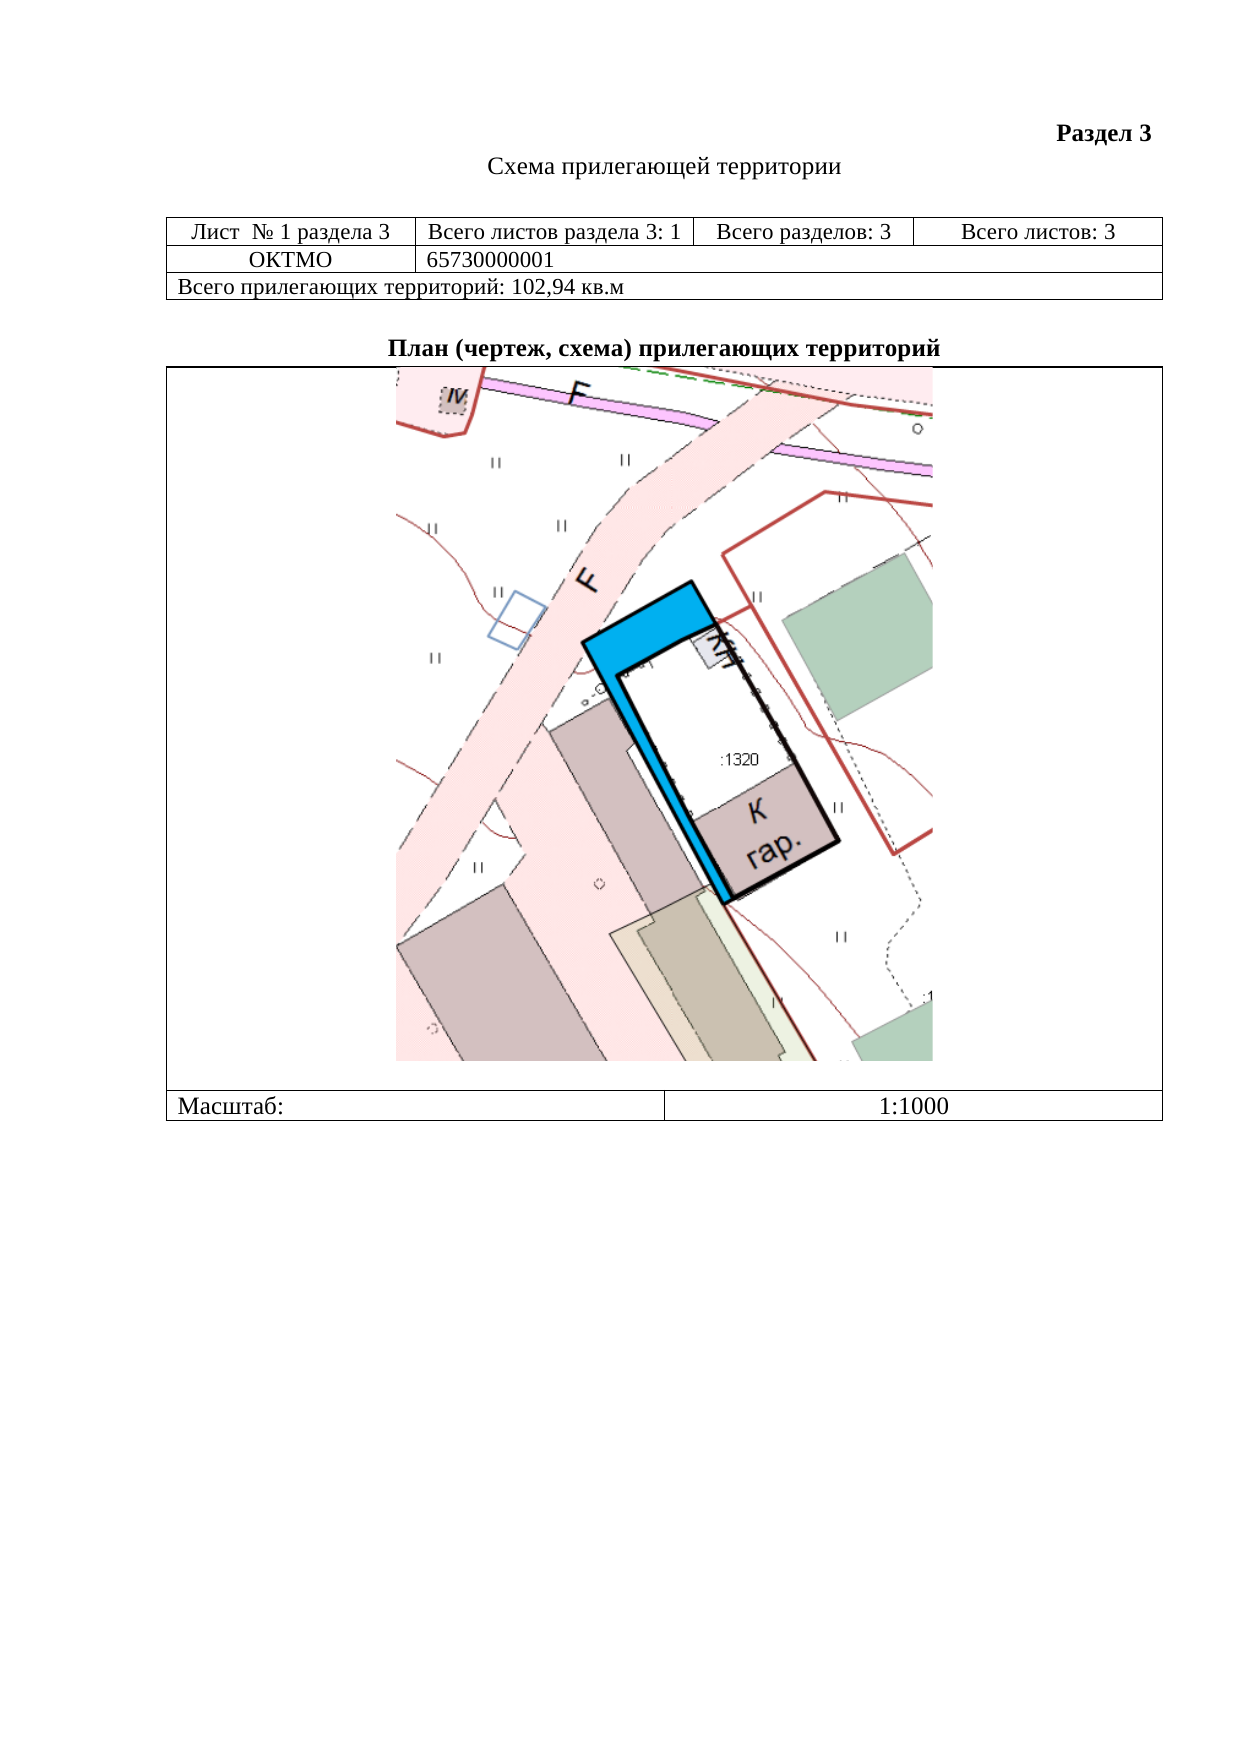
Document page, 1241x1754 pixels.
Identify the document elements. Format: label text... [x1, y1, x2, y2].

table_cell Всего прилегающих территорий: 102,94 кв.м [167, 273, 1162, 299]
table_header Всего разделов: 3 [694, 218, 913, 244]
table_cell Масштаб: [167, 1091, 664, 1119]
table_header Всего листов: 3 [914, 218, 1162, 244]
table_header [167, 368, 1162, 1090]
text План (чертеж, схема) прилегающих территорий [177, 333, 1152, 362]
text Схема прилегающей территории [177, 151, 1152, 180]
table_cell 65730000001 [416, 246, 1162, 272]
table_header Лист № 1 раздела 3 [167, 218, 415, 244]
text Раздел 3 [177, 118, 1152, 147]
table_cell 1:1000 [665, 1091, 1162, 1119]
table_cell ОКТМО [167, 246, 415, 272]
picture [396, 367, 933, 1061]
table_header Всего листов раздела 3: 1 [416, 218, 693, 244]
